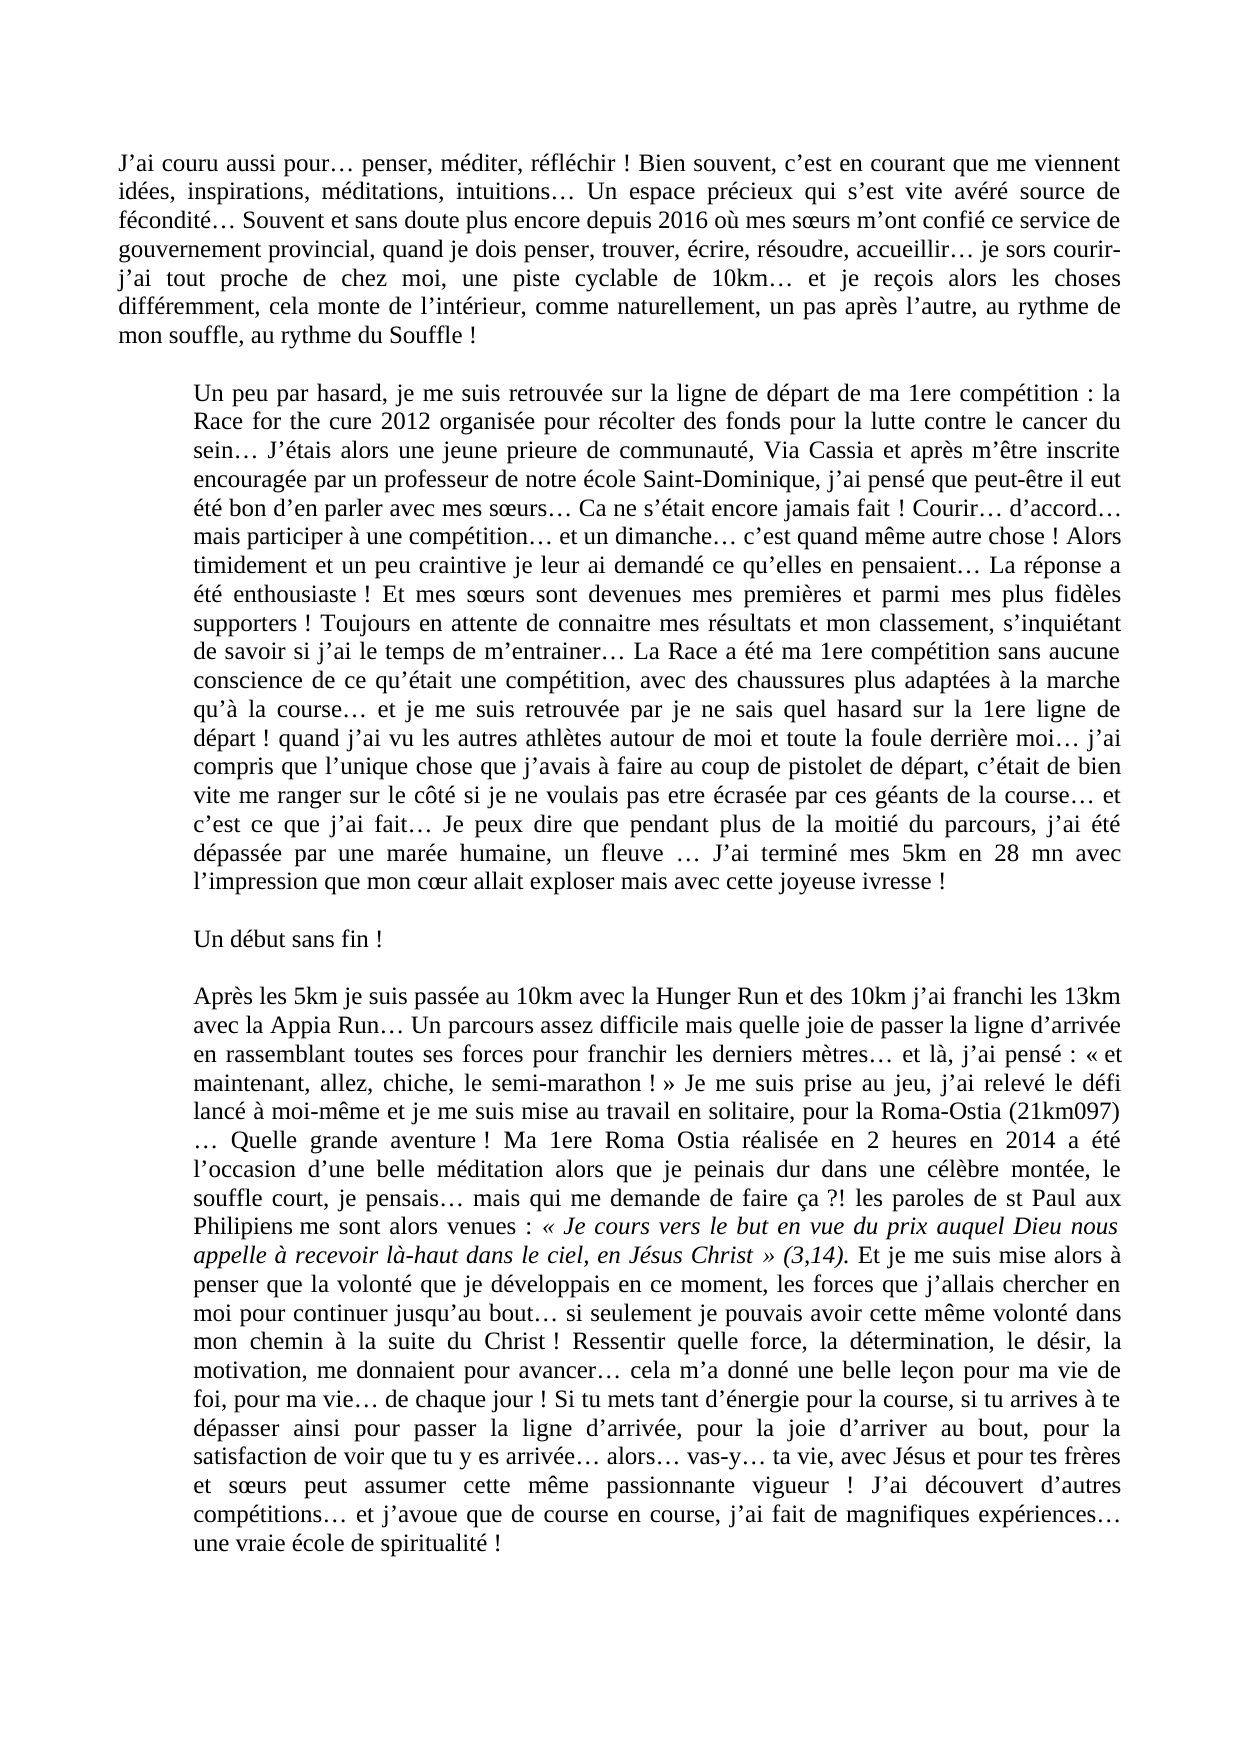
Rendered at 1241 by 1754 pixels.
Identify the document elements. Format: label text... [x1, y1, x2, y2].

text Après les 5km je suis passée au 10km avec la Hunger Run et des 10km j’ai franchi les 13km avec la Appia Run… Un parcours assez difficile mais quelle joie de passer la ligne d’arrivée en rassemblant toutes ses forces pour franchir les derniers mètres… et là, j’ai pensé : « et maintenant, allez, chiche, le semi-marathon ! » Je me suis prise au jeu, j’ai relevé le défi lancé à moi-même et je me suis mise au travail en solitaire, pour la Roma-Ostia (21km097) … Quelle grande aventure ! Ma 1ere Roma Ostia réalisée en 2 heures en 2014 a été l’occasion d’une belle méditation alors que je peinais dur dans une célèbre montée, le souffle court, je pensais… mais qui me demande de faire ça ?! les paroles de st Paul aux Philipiens me sont alors venues : « Je cours vers le but en vue du prix auquel Dieu nous appelle à recevoir là-haut dans le ciel, en Jésus Christ » (3,14). Et je me suis mise alors à penser que la volonté que je développais en ce moment, les forces que j’allais chercher en moi pour continuer jusqu’au bout… si seulement je pouvais avoir cette même volonté dans mon chemin à la suite du Christ ! Ressentir quelle force, la détermination, le désir, la motivation, me donnaient pour avancer… cela m’a donné une belle leçon pour ma vie de foi, pour ma vie… de chaque jour ! Si tu mets tant d’énergie pour la course, si tu arrives à te dépasser ainsi pour passer la ligne d’arrivée, pour la joie d’arriver au bout, pour la satisfaction de voir que tu y es arrivée… alors… vas-y… ta vie, avec Jésus et pour tes frères et sœurs peut assumer cette même passionnante vigueur ! J’ai découvert d’autres compétitions… et j’avoue que de course en course, j’ai fait de magnifiques expériences… une vraie école de spiritualité ! [193, 981, 1122, 1556]
text Un peu par hasard, je me suis retrouvée sur la ligne de départ de ma 1ere compétition : la Race for the cure 2012 organisée pour récolter des fonds pour la lutte contre le cancer du sein… J’étais alors une jeune prieure de communauté, Via Cassia et après m’être inscrite encouragée par un professeur de notre école Saint-Dominique, j’ai pensé que peut-être il eut été bon d’en parler avec mes sœurs… Ca ne s’était encore jamais fait ! Courir… d’accord… mais participer à une compétition… et un dimanche… c’est quand même autre chose ! Alors timidement et un peu craintive je leur ai demandé ce qu’elles en pensaient… La réponse a été enthousiaste ! Et mes sœurs sont devenues mes premières et parmi mes plus fidèles supporters ! Toujours en attente de connaitre mes résultats et mon classement, s’inquiétant de savoir si j’ai le temps de m’entrainer… La Race a été ma 1ere compétition sans aucune conscience de ce qu’était une compétition, avec des chaussures plus adaptées à la marche qu’à la course… et je me suis retrouvée par je ne sais quel hasard sur la 1ere ligne de départ ! quand j’ai vu les autres athlètes autour de moi et toute la foule derrière moi… j’ai compris que l’unique chose que j’avais à faire au coup de pistolet de départ, c’était de bien vite me ranger sur le côté si je ne voulais pas etre écrasée par ces géants de la course… et c’est ce que j’ai fait… Je peux dire que pendant plus de la moitié du parcours, j’ai été dépassée par une marée humaine, un fleuve … J’ai terminé mes 5km en 28 mn avec l’impression que mon cœur allait exploser mais avec cette joyeuse ivresse ! [193, 378, 1122, 895]
text Un début sans fin ! [193, 924, 1122, 953]
text J’ai couru aussi pour… penser, méditer, réfléchir ! Bien souvent, c’est en courant que me viennent idées, inspirations, méditations, intuitions… Un espace précieux qui s’est vite avéré source de fécondité… Souvent et sans doute plus encore depuis 2016 où mes sœurs m’ont confié ce service de gouvernement provincial, quand je dois penser, trouver, écrire, résoudre, accueillir… je sors courir- j’ai tout proche de chez moi, une piste cyclable de 10km… et je reçois alors les choses différemment, cela monte de l’intérieur, comme naturellement, un pas après l’autre, au rythme de mon souffle, au rythme du Souffle ! [118, 148, 1122, 349]
